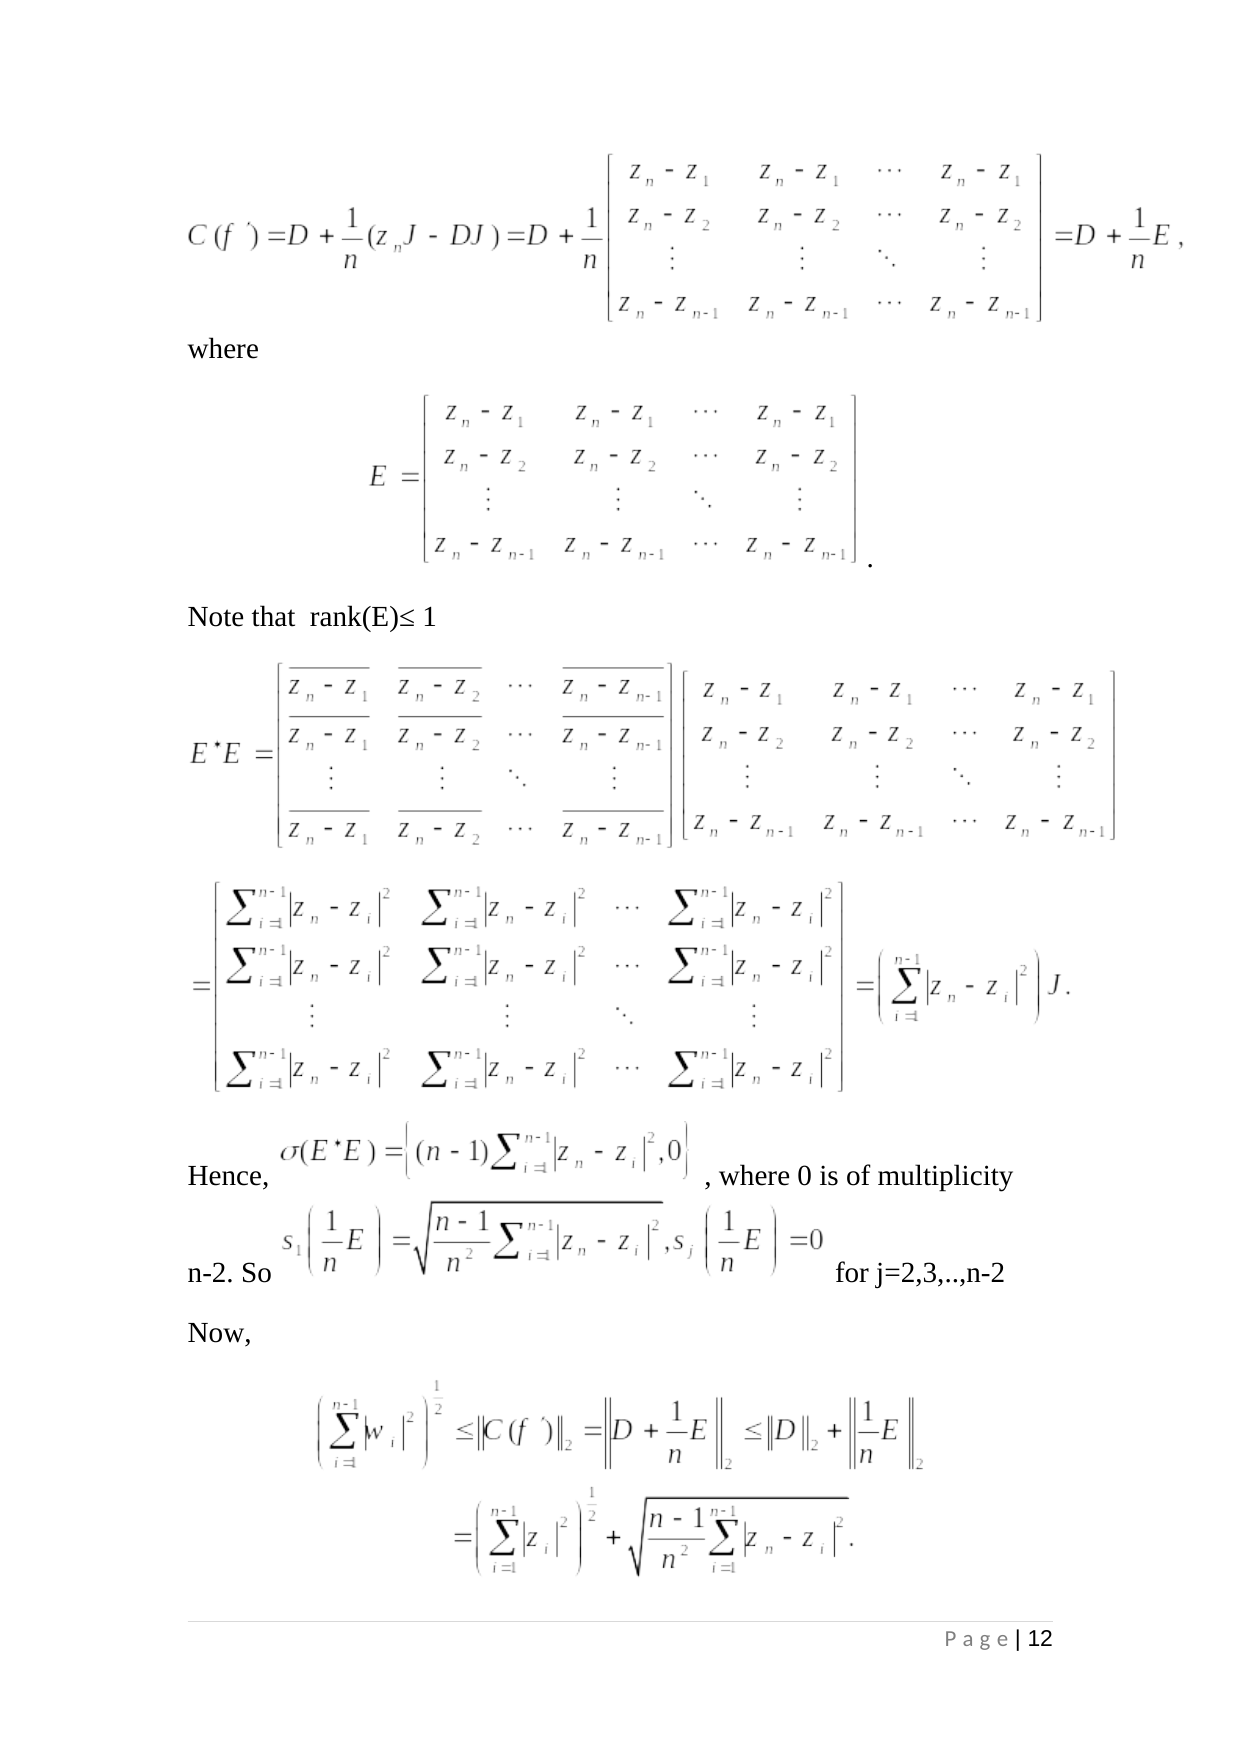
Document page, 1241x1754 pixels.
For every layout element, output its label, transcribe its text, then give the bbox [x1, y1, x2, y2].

text where [187, 150, 1053, 365]
text . [187, 391, 1053, 574]
text Hence, , where 0 is of multiplicity n-2. So for j=2,3,..,n-2 [187, 1121, 1053, 1289]
text Note that rank(E)≤ 1 [187, 599, 1053, 633]
text Now, [187, 1315, 1053, 1348]
